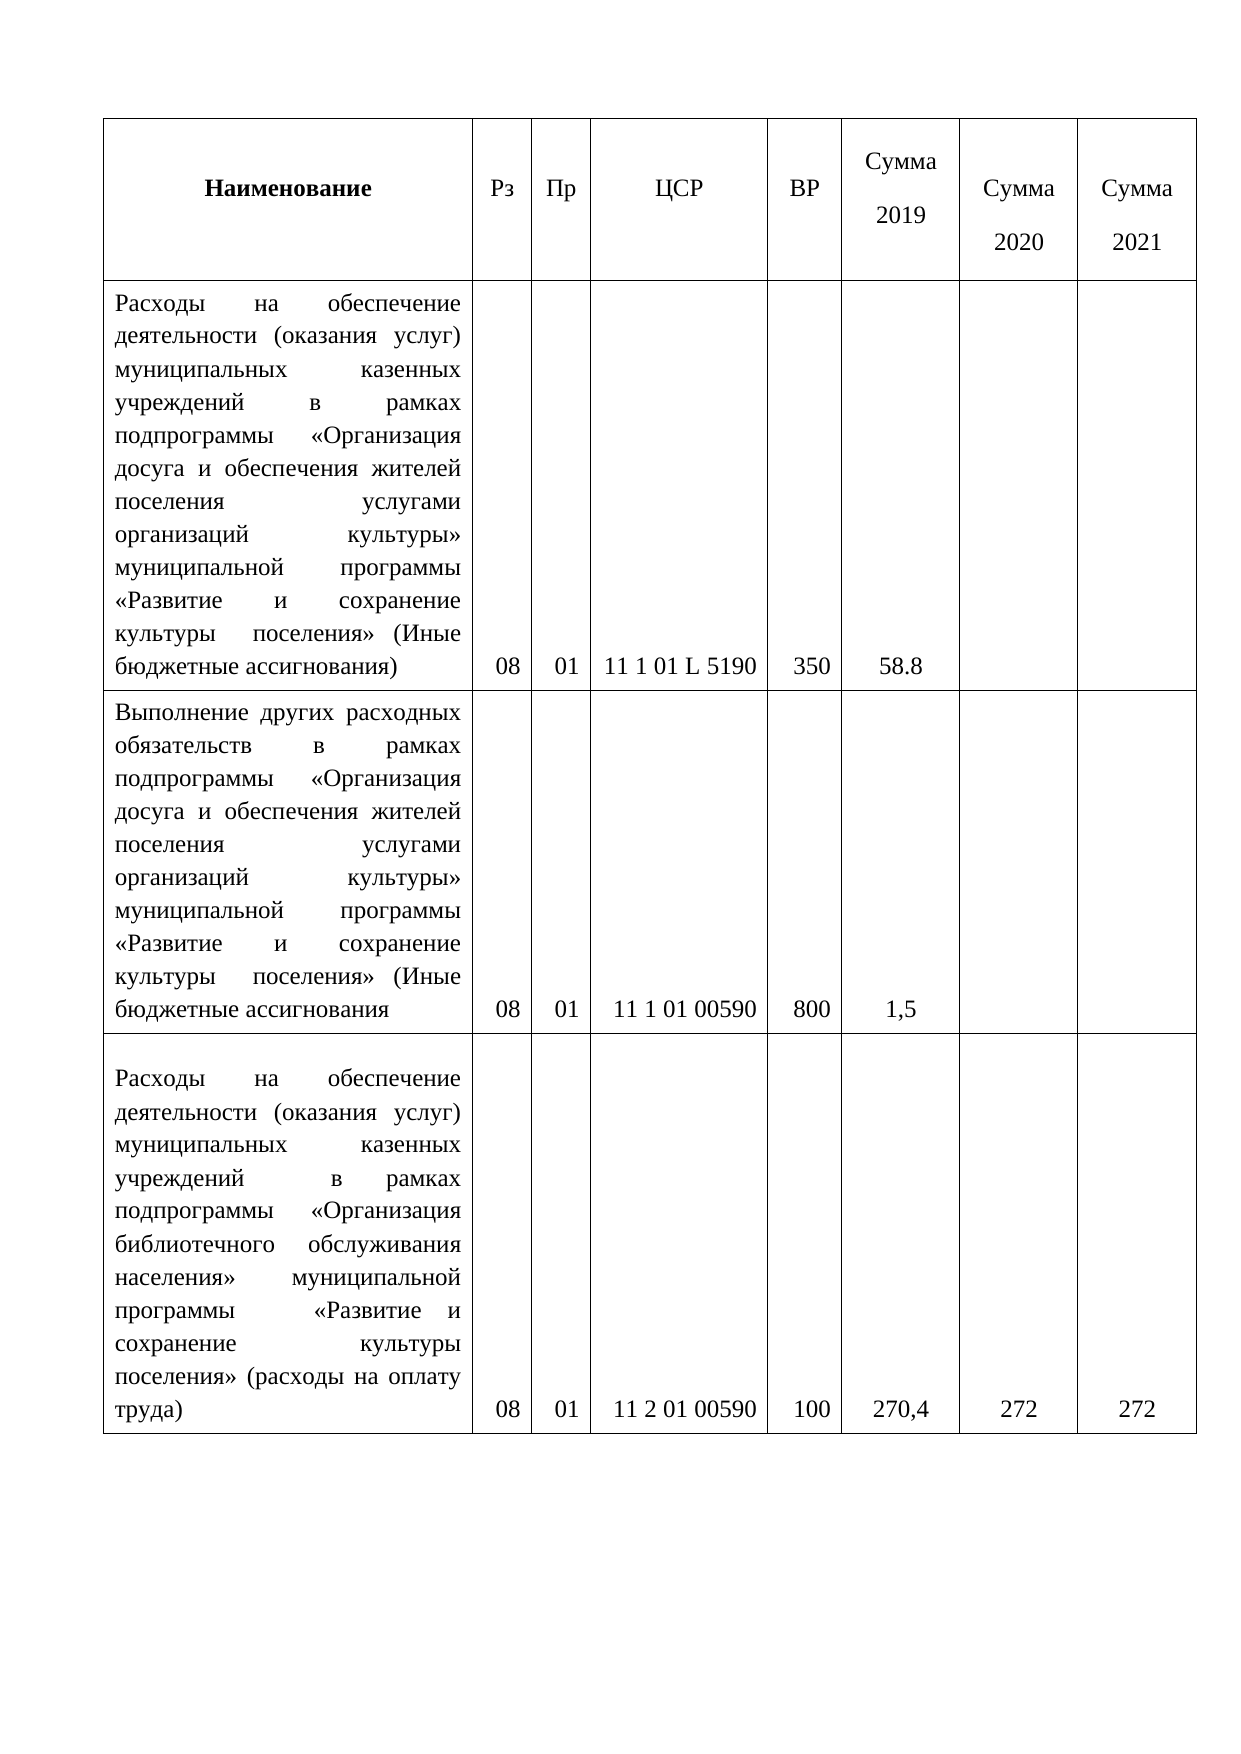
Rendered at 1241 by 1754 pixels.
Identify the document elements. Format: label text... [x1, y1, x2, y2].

table_cell 01 [532, 691, 590, 1033]
table_header Пр [532, 119, 590, 280]
table_header ВР [768, 119, 841, 280]
table_header Сумма 2019 [842, 119, 959, 280]
table_cell Выполнение других расходных обязательств в рамках подпрограммы «Организация досуга и обеспечения жителей поселения услугами организаций культуры» муниципальной программы «Развитие и сохранение культуры поселения» (Иные бюджетные ассигнования [104, 691, 472, 1033]
table_cell 01 [532, 1034, 590, 1433]
table_header ЦСР [591, 119, 767, 280]
table_cell Расходы на обеспечение деятельности (оказания услуг) муниципальных казенных учреждений в рамках подпрограммы «Организация библиотечного обслуживания населения» муниципальной программы «Развитие и сохранение культуры поселения» (расходы на оплату труда) [104, 1034, 472, 1433]
table_header Сумма 2020 [960, 119, 1077, 280]
table_header Наименование [104, 119, 472, 280]
table_cell [960, 691, 1077, 1033]
table_cell 11 2 01 00590 [591, 1034, 767, 1433]
table_cell 11 1 01 L 5190 [591, 281, 767, 690]
table_cell 100 [768, 1034, 841, 1433]
table_header Рз [473, 119, 531, 280]
table_header Сумма 2021 [1078, 119, 1196, 280]
table_cell 58.8 [842, 281, 959, 690]
table_cell Расходы на обеспечение деятельности (оказания услуг) муниципальных казенных учреждений в рамках подпрограммы «Организация досуга и обеспечения жителей поселения услугами организаций культуры» муниципальной программы «Развитие и сохранение культуры поселения» (Иные бюджетные ассигнования) [104, 281, 472, 690]
table_cell [1078, 281, 1196, 690]
table_cell 01 [532, 281, 590, 690]
table_cell [960, 281, 1077, 690]
table_cell 800 [768, 691, 841, 1033]
table_cell [1078, 691, 1196, 1033]
table_cell 272 [1078, 1034, 1196, 1433]
table_cell 270,4 [842, 1034, 959, 1433]
table_cell 08 [473, 1034, 531, 1433]
table_cell 272 [960, 1034, 1077, 1433]
table_cell 350 [768, 281, 841, 690]
table_cell 08 [473, 691, 531, 1033]
table_cell 11 1 01 00590 [591, 691, 767, 1033]
table_cell 08 [473, 281, 531, 690]
table_cell 1,5 [842, 691, 959, 1033]
